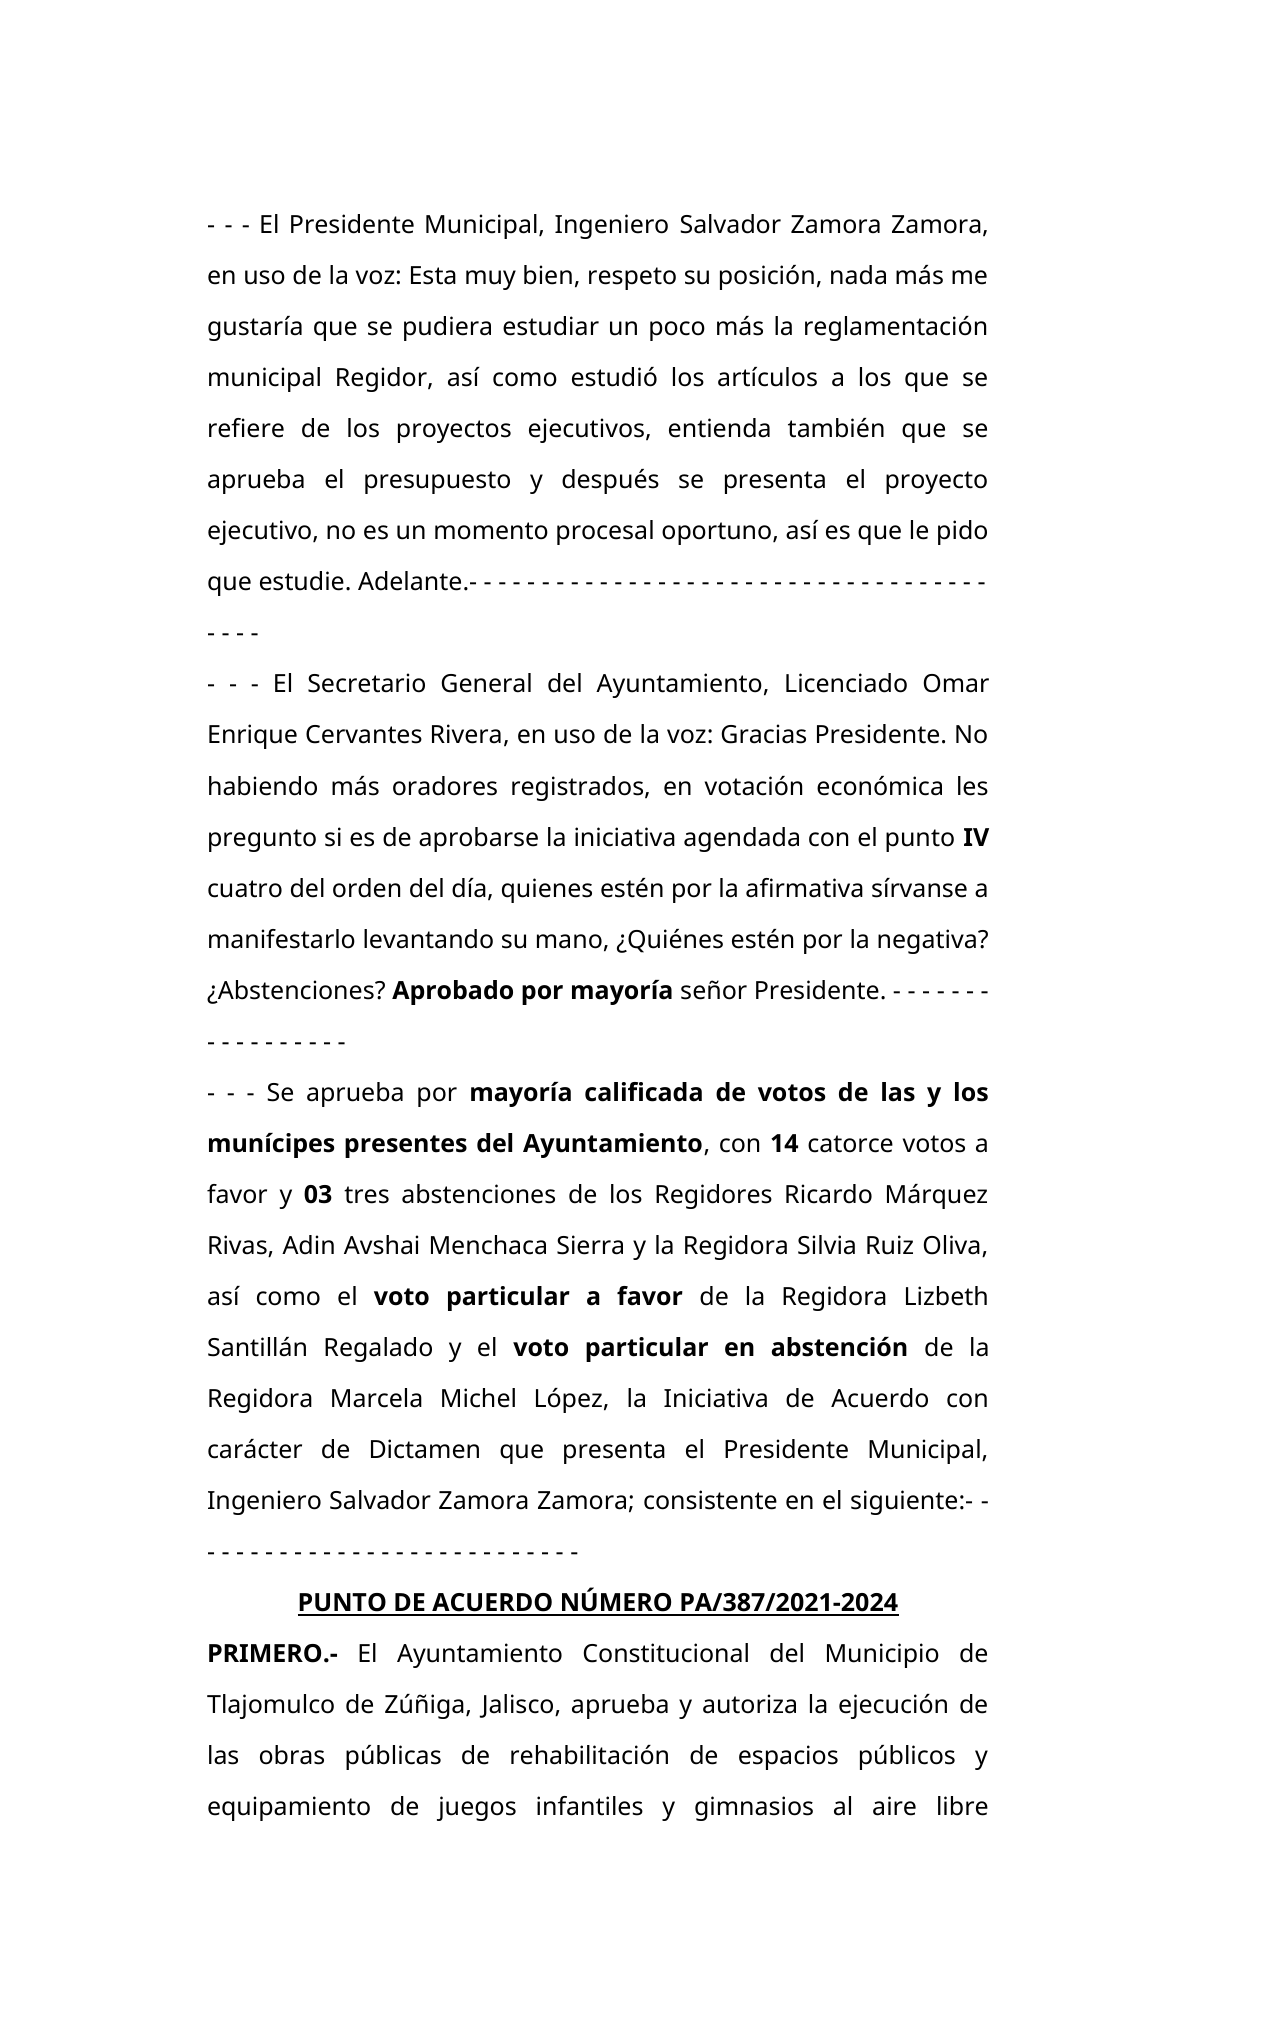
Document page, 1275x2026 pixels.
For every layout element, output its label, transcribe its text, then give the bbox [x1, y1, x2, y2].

text - - - El Secretario General del Ayuntamiento, Licenciado Omar Enrique Cervantes Rivera, en uso de la voz: Gracias Presidente. No habiendo más oradores registrados, en votación económica les pregunto si es de aprobarse la iniciativa agendada con el punto IV cuatro del orden del día, quienes estén por la afirmativa sírvanse a manifestarlo levantando su mano, ¿Quiénes estén por la negativa? ¿Abstenciones? Aprobado por mayoría señor Presidente. - - - - - - - - - - - - - - - - - [207, 666, 989, 1057]
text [207, 1636, 989, 1823]
text - - - El Presidente Municipal, Ingeniero Salvador Zamora Zamora, en uso de la voz: Esta muy bien, respeto su posición, nada más me gustaría que se pudiera estudiar un poco más la reglamentación municipal Regidor, así como estudió los artículos a los que se refiere de los proyectos ejecutivos, entienda también que se aprueba el presupuesto y después se presenta el proyecto ejecutivo, no es un momento procesal oportuno, así es que le pido que estudie. Adelante.- - - - - - - - - - - - - - - - - - - - - - - - - - - - - - - - - - - - - - - - [207, 207, 989, 649]
text PUNTO DE ACUERDO NÚMERO PA/387/2021-2024 [207, 1585, 989, 1619]
text - - - Se aprueba por mayoría calificada de votos de las y los munícipes presentes del Ayuntamiento, con 14 catorce votos a favor y 03 tres abstenciones de los Regidores Ricardo Márquez Rivas, Adin Avshai Menchaca Sierra y la Regidora Silvia Ruiz Oliva, así como el voto particular a favor de la Regidora Lizbeth Santillán Regalado y el voto particular en abstención de la Regidora Marcela Michel López, la Iniciativa de Acuerdo con carácter de Dictamen que presenta el Presidente Municipal, Ingeniero Salvador Zamora Zamora; consistente en el siguiente:- - - - - - - - - - - - - - - - - - - - - - - - - - - - [207, 1074, 989, 1568]
